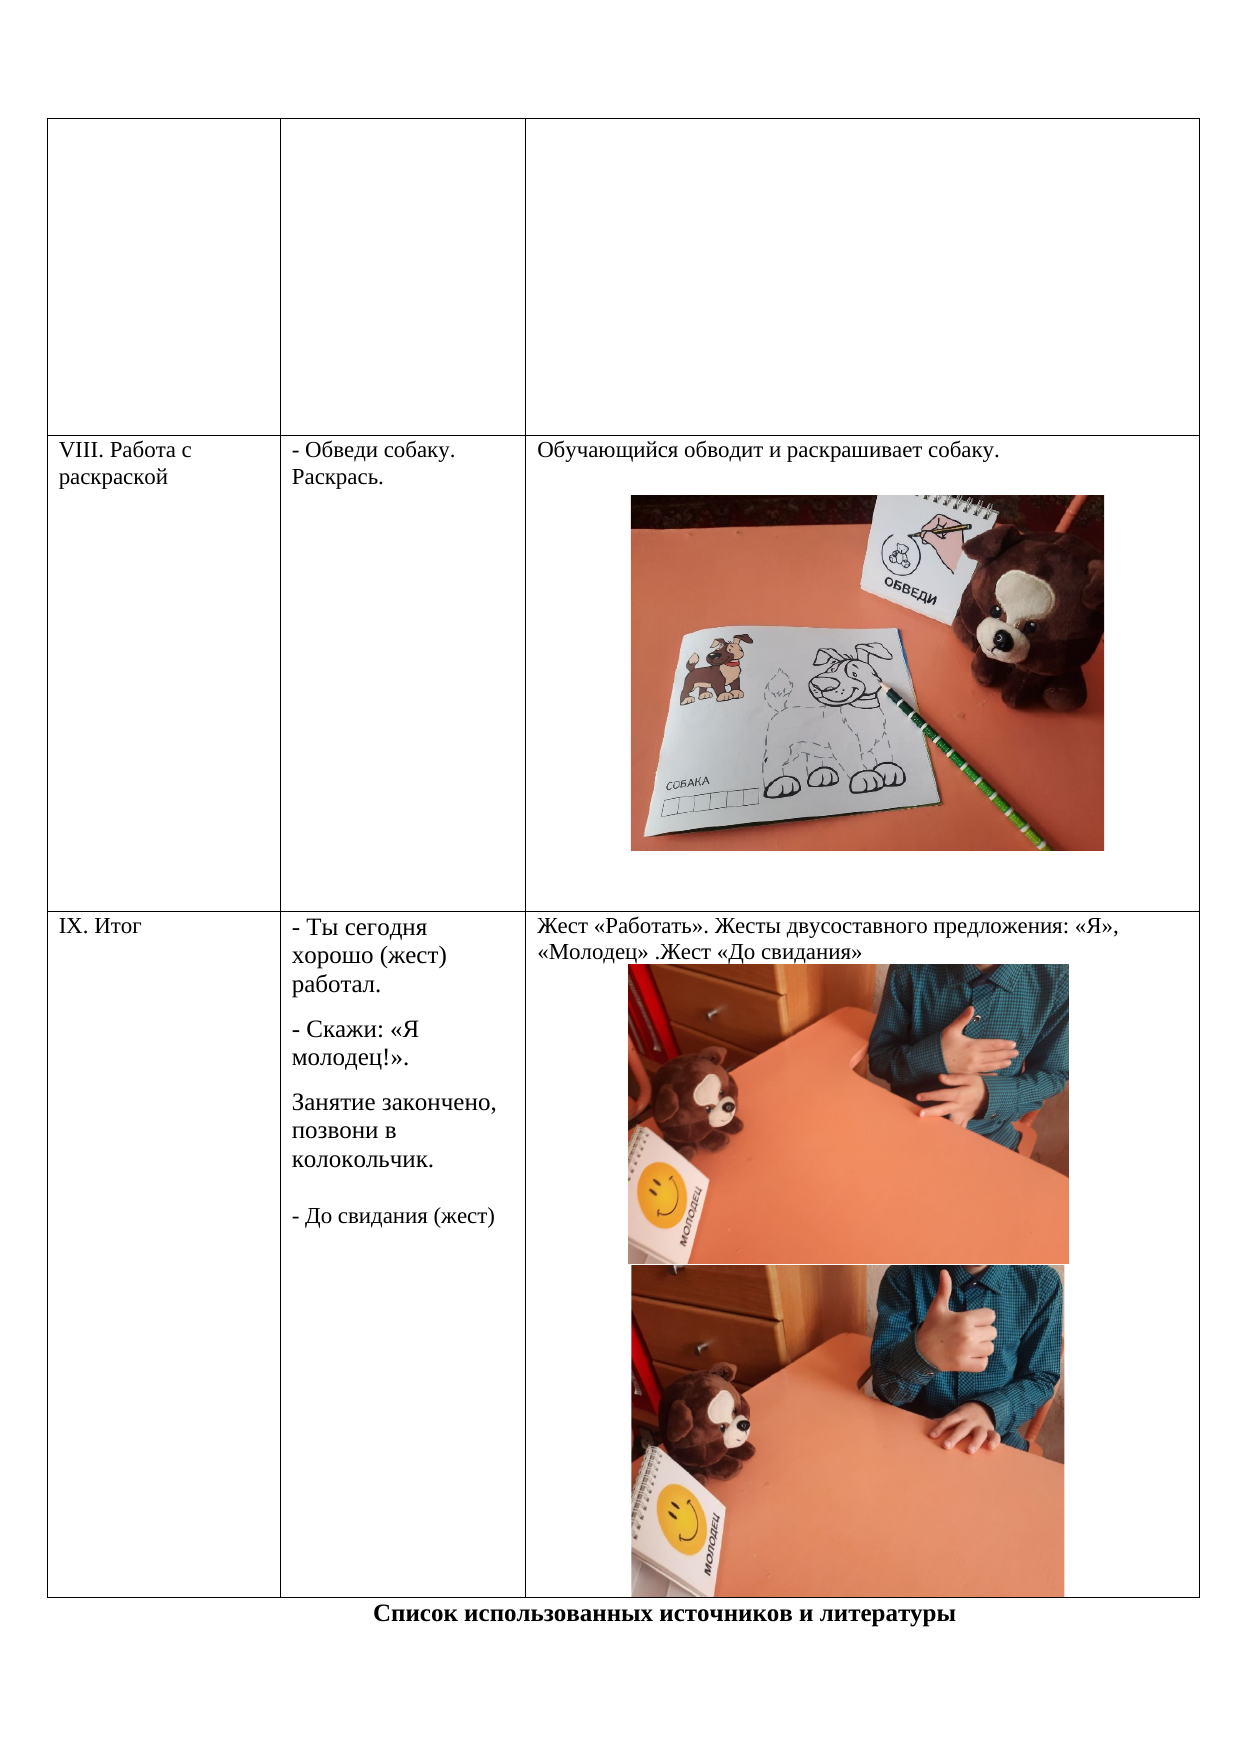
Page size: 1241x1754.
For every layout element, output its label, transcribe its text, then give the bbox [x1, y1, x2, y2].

picture [631, 1265, 1065, 1597]
table_cell - Ты сегодня хорошо (жест) работал. - Скажи: «Я молодец!». Занятие закончено, позвони в колокольчик. - До свидания (жест) [281, 912, 525, 1597]
picture [628, 964, 1069, 1264]
text Список использованных источников и литературы [177, 1598, 1152, 1627]
table_cell Жест «Работать». Жесты двусоставного предложения: «Я», «Молодец» .Жест «До свидания» [526, 912, 1199, 1597]
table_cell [48, 119, 280, 435]
table_cell IX. Итог [48, 912, 280, 1597]
table_cell VIII. Работа с раскраской [48, 436, 280, 911]
picture [630, 495, 1105, 851]
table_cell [526, 119, 1199, 435]
table_cell Обучающийся обводит и раскрашивает собаку. [526, 436, 1199, 911]
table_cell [281, 119, 525, 435]
table_cell - Обведи собаку. Раскрась. [281, 436, 525, 911]
